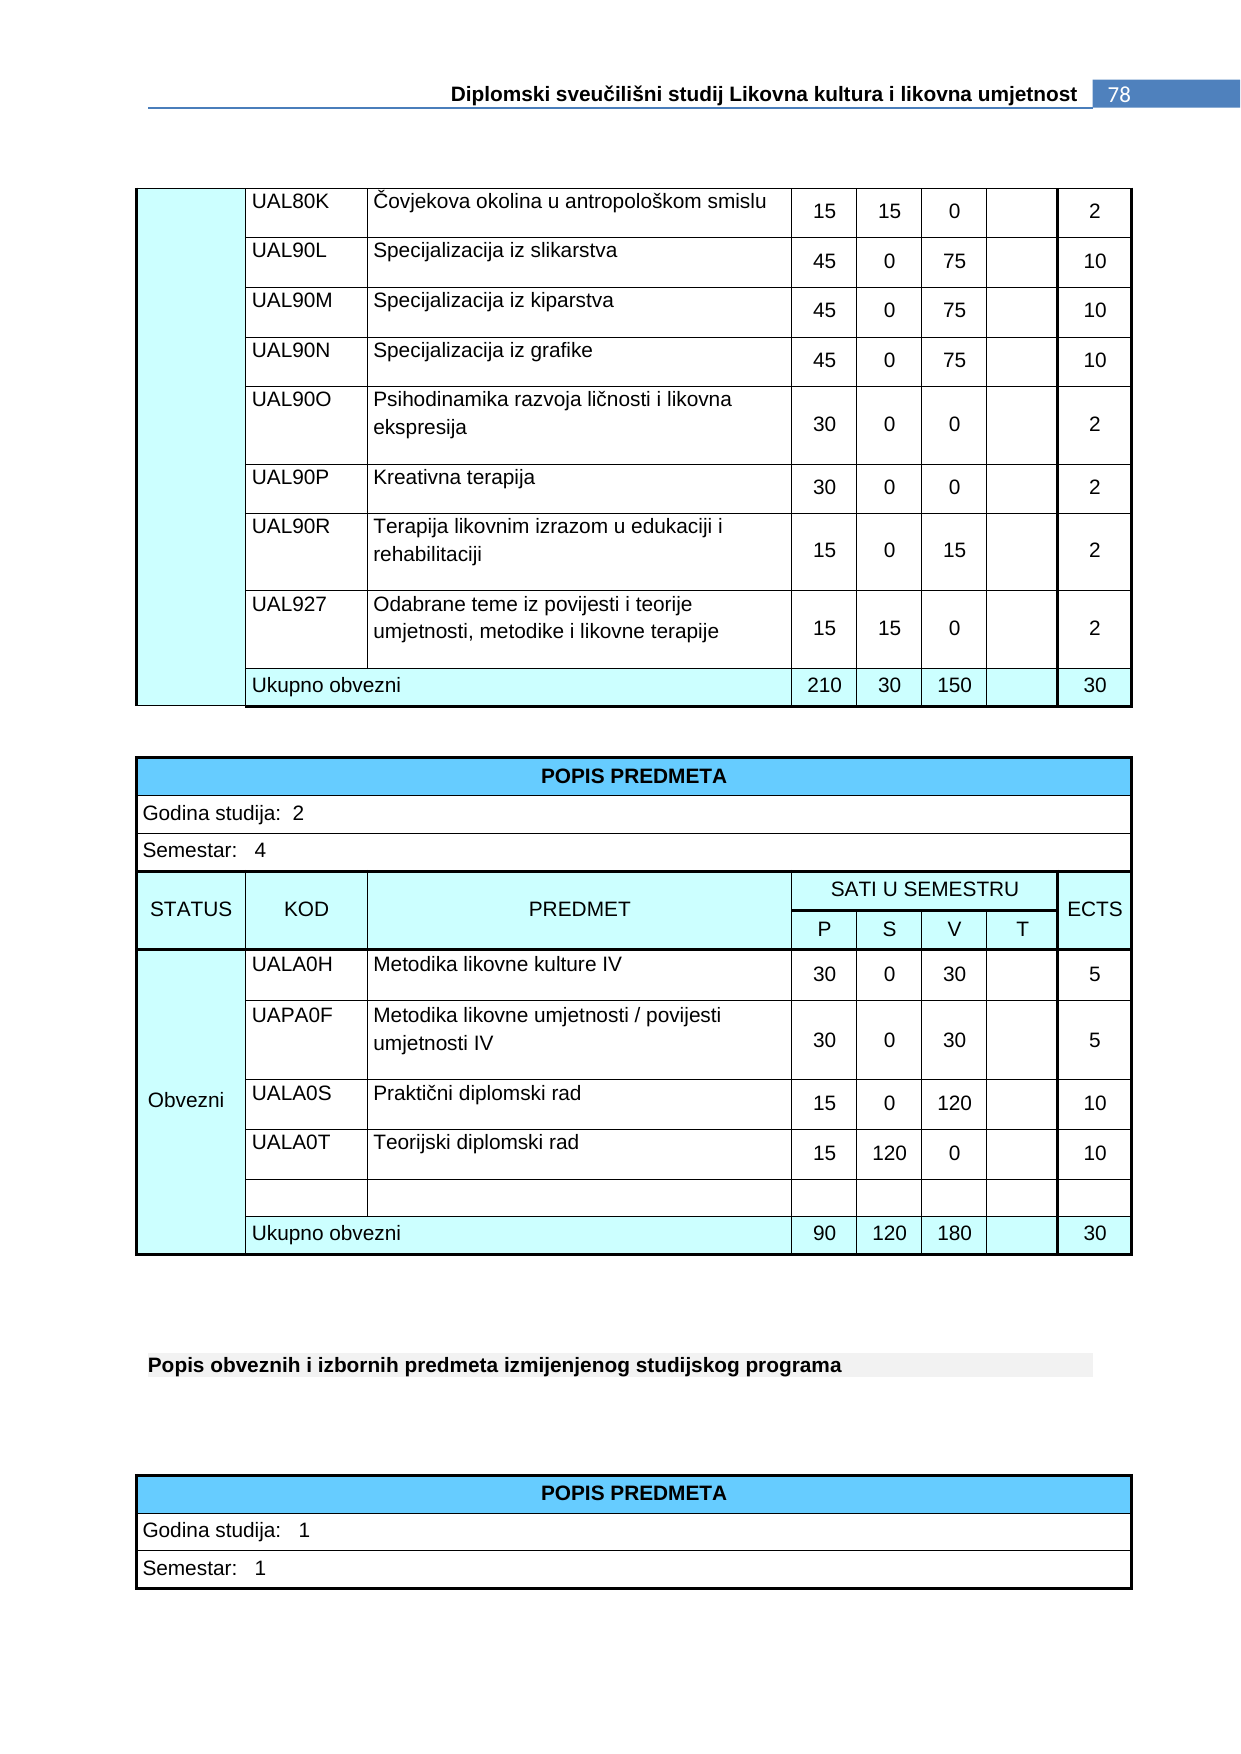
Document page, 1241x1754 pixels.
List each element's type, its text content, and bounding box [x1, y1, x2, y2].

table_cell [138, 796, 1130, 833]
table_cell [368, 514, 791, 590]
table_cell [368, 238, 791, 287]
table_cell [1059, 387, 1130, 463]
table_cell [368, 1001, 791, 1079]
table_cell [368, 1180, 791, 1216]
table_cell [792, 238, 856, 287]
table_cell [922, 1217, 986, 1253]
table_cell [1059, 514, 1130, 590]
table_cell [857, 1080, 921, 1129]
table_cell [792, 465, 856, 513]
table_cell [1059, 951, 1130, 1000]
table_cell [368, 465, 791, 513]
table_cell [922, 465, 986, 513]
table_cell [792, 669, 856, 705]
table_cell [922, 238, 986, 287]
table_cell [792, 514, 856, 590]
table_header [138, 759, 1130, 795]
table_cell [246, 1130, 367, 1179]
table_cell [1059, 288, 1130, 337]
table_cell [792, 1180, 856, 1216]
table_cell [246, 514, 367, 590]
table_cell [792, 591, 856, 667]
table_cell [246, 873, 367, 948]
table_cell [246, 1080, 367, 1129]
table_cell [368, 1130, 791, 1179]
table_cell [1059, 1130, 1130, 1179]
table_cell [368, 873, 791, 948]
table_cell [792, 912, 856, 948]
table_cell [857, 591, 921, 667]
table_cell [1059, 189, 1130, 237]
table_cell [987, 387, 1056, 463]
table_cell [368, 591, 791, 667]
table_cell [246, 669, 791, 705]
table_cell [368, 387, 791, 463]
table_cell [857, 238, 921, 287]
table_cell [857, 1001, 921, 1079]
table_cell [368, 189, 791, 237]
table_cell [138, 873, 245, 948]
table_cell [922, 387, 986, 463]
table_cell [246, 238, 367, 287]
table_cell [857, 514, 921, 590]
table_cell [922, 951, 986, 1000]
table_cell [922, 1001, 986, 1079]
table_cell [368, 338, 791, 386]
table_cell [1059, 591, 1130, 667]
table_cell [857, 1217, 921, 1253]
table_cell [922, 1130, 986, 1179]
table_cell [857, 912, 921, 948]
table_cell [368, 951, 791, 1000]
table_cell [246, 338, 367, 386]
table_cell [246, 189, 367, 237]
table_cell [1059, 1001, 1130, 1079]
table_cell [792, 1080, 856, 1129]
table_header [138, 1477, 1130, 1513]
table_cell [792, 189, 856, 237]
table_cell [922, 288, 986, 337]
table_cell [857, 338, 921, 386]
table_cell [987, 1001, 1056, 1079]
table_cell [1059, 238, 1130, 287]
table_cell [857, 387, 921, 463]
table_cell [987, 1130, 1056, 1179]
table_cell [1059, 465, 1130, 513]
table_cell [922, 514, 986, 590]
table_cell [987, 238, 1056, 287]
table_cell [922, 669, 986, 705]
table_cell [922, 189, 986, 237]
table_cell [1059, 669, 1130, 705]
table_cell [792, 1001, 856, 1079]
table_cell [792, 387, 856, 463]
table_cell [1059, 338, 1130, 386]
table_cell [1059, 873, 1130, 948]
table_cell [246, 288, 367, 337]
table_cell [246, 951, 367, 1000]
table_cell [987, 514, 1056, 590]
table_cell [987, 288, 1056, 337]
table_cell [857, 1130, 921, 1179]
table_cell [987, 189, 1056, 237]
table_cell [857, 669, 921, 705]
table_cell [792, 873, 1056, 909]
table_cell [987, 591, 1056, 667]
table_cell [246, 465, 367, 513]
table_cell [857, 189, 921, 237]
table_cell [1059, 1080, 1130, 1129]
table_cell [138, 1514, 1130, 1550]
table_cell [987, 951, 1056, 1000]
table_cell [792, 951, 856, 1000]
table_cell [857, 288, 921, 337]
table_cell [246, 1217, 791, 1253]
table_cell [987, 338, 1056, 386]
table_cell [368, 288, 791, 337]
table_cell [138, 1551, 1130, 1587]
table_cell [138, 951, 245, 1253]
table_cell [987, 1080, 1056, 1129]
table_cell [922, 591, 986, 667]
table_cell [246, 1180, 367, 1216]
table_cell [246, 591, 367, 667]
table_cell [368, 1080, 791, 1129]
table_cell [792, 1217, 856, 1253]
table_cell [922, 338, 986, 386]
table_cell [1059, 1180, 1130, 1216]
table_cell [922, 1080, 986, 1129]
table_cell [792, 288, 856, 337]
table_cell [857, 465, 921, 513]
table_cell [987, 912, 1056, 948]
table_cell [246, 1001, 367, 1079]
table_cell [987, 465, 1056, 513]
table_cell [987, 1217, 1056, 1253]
subtitle Popis obveznih i izbornih predmeta izmijenjenog studijskog programa [148, 1353, 1093, 1377]
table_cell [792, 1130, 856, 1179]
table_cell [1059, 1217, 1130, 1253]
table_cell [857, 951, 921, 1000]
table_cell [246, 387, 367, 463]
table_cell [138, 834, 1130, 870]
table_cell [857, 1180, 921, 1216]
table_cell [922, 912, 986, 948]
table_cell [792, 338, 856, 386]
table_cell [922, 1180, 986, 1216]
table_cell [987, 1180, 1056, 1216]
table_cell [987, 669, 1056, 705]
